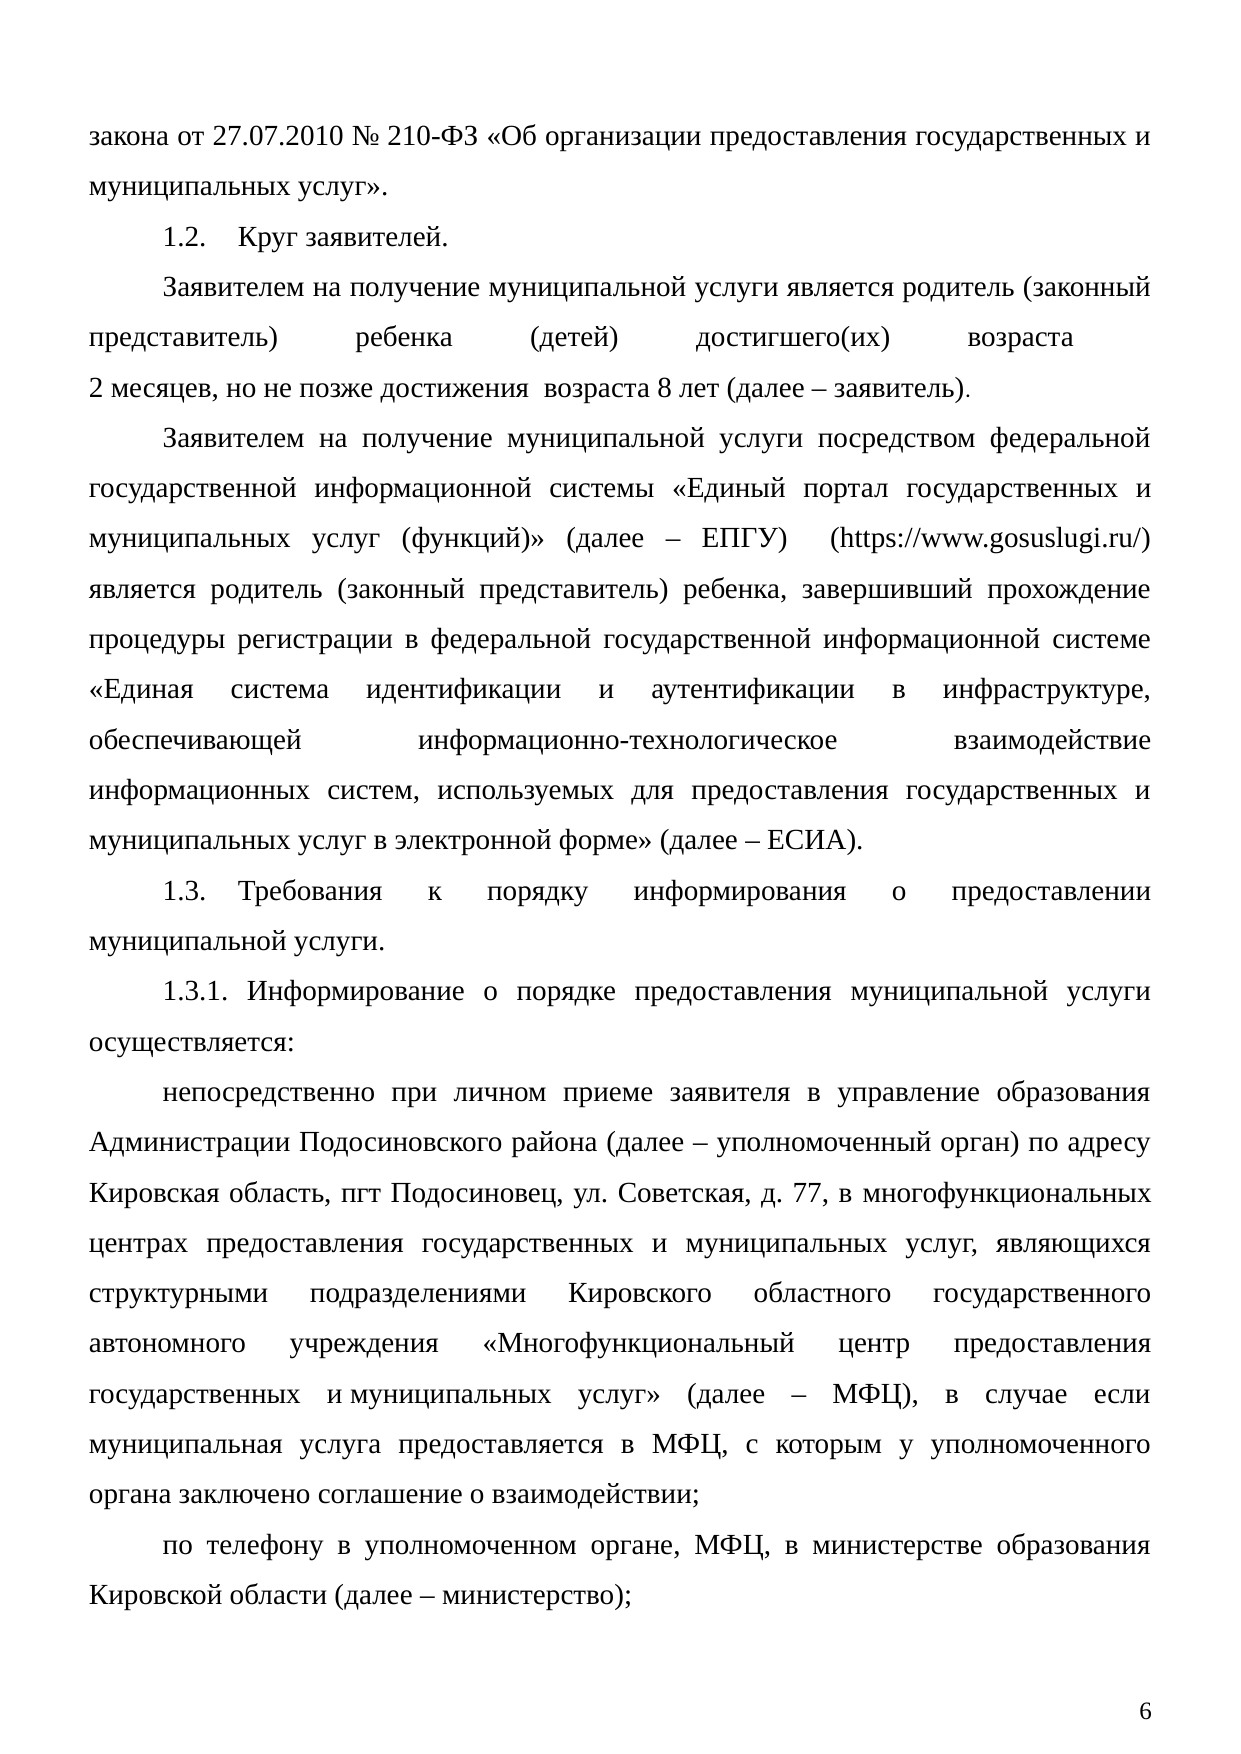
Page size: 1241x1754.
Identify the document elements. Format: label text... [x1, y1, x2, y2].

list Требования к порядку информирования о предоставлении муниципальной услуги. [89, 873, 1152, 957]
text Заявителем на получение муниципальной услуги посредством федеральной государственной информационной системы «Единый портал государственных и муниципальных услуг (функций)» (далее – ЕПГУ) (https://www.gosuslugi.ru/) является родитель (законный представитель) ребенка, завершивший прохождение процедуры регистрации в федеральной государственной информационной системе «Единая система идентификации и аутентификации в инфраструктуре, обеспечивающей информационно-технологическое взаимодействие информационных систем, используемых для предоставления государственных и муниципальных услуг в электронной форме» (далее – ЕСИА). [89, 420, 1152, 856]
text по телефону в уполномоченном органе, МФЦ, в министерстве образования Кировской области (далее – министерство); [89, 1527, 1152, 1611]
list Круг заявителей. [89, 219, 1152, 252]
text Заявителем на получение муниципальной услуги является родитель (законный представитель) ребенка (детей) достигшего(их) возраста 2 месяцев, но не позже достижения возраста 8 лет (далее – заявитель). [89, 269, 1152, 403]
text 1.3.1. Информирование о порядке предоставления муниципальной услуги осуществляется: [89, 973, 1152, 1057]
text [89, 118, 1152, 202]
text непосредственно при личном приеме заявителя в управление образования Администрации Подосиновского района (далее – уполномоченный орган) по адресу Кировская область, пгт Подосиновец, ул. Советская, д. 77, в многофункциональных центрах предоставления государственных и муниципальных услуг, являющихся структурными подразделениями Кировского областного государственного автономного учреждения «Многофункциональный центр предоставления государственных и муниципальных услуг» (далее – МФЦ), в случае если муниципальная услуга предоставляется в МФЦ, с которым у уполномоченного органа заключено соглашение о взаимодействии; [89, 1074, 1152, 1510]
